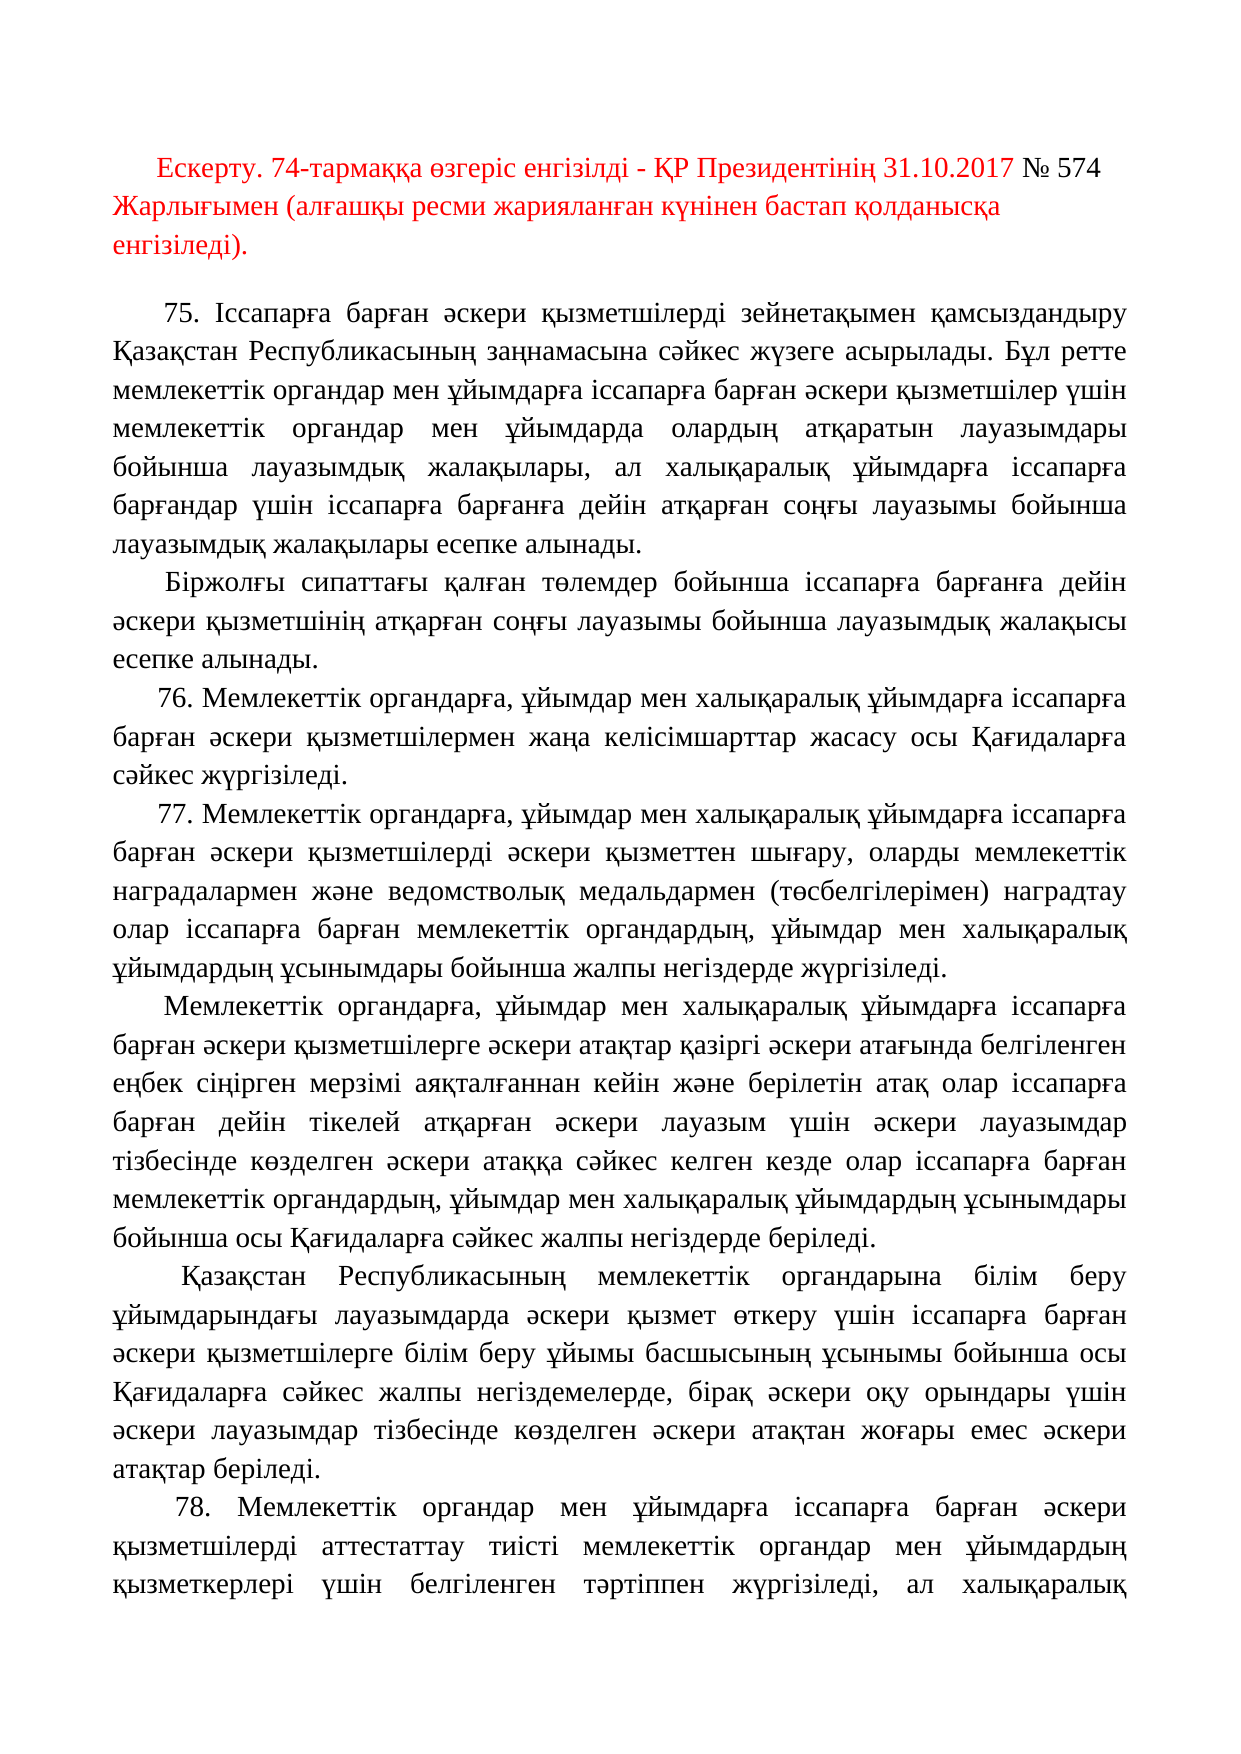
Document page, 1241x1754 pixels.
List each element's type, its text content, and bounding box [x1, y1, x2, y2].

text 75. Іссапарға барған әскери қызметшілерді зейнетақымен қамсыздандыру Қазақстан Республикасының заңнамасына сәйкес жүзеге асырылады. Бұл ретте мемлекеттік органдар мен ұйымдарға іссапарға барған әскери қызметшілер үшін мемлекеттік органдар мен ұйымдарда олардың атқаратын лауазымдары бойынша лауазымдық жалақылары, ал халықаралық ұйымдарға іссапарға барғандар үшін іссапарға барғанға дейін атқарған соңғы лауазымы бойынша лауазымдық жалақылары есепке алынады. [112, 295, 1128, 559]
text Ескерту. 74-тармаққа өзгеріс енгізілді - ҚР Президентінің 31.10.2017 № 574 Жарлығымен (алғашқы ресми жарияланған күнінен бастап қолданысқа енгізіледі). [112, 150, 1128, 291]
text Қазақстан Республикасының мемлекеттік органдарына білім беру ұйымдарындағы лауазымдарда әскери қызмет өткеру үшін іссапарға барған әскери қызметшілерге білім беру ұйымы басшысының ұсынымы бойынша осы Қағидаларға сәйкес жалпы негіздемелерде, бірақ әскери оқу орындары үшін әскери лауазымдар тізбесінде көзделген әскери атақтан жоғары емес әскери атақтар беріледі. [112, 1258, 1128, 1484]
text 77. Мемлекеттік органдарға, ұйымдар мен халықаралық ұйымдарға іссапарға барған әскери қызметшілерді әскери қызметтен шығару, оларды мемлекеттік наградалармен және ведомстволық медальдармен (төсбелгілерімен) наградтау олар іссапарға барған мемлекеттік органдардың, ұйымдар мен халықаралық ұйымдардың ұсынымдары бойынша жалпы негіздерде жүргізіледі. [112, 796, 1128, 983]
text 76. Мемлекеттік органдарға, ұйымдар мен халықаралық ұйымдарға іссапарға барған әскери қызметшілермен жаңа келісімшарттар жасасу осы Қағидаларға сәйкес жүргізіледі. [112, 680, 1128, 791]
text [112, 1489, 1128, 1600]
text Мемлекеттік органдарға, ұйымдар мен халықаралық ұйымдарға іссапарға барған әскери қызметшілерге әскери атақтар қазіргі әскери атағында белгіленген еңбек сіңірген мерзімі аяқталғаннан кейін және берілетін атақ олар іссапарға барған дейін тікелей атқарған әскери лауазым үшін әскери лауазымдар тізбесінде көзделген әскери атаққа сәйкес келген кезде олар іссапарға барған мемлекеттік органдардың, ұйымдар мен халықаралық ұйымдардың ұсынымдары бойынша осы Қағидаларға сәйкес жалпы негіздерде беріледі. [112, 988, 1128, 1253]
text Біржолғы сипаттағы қалған төлемдер бойынша іссапарға барғанға дейін әскери қызметшінің атқарған соңғы лауазымы бойынша лауазымдық жалақысы есепке алынады. [112, 564, 1128, 675]
